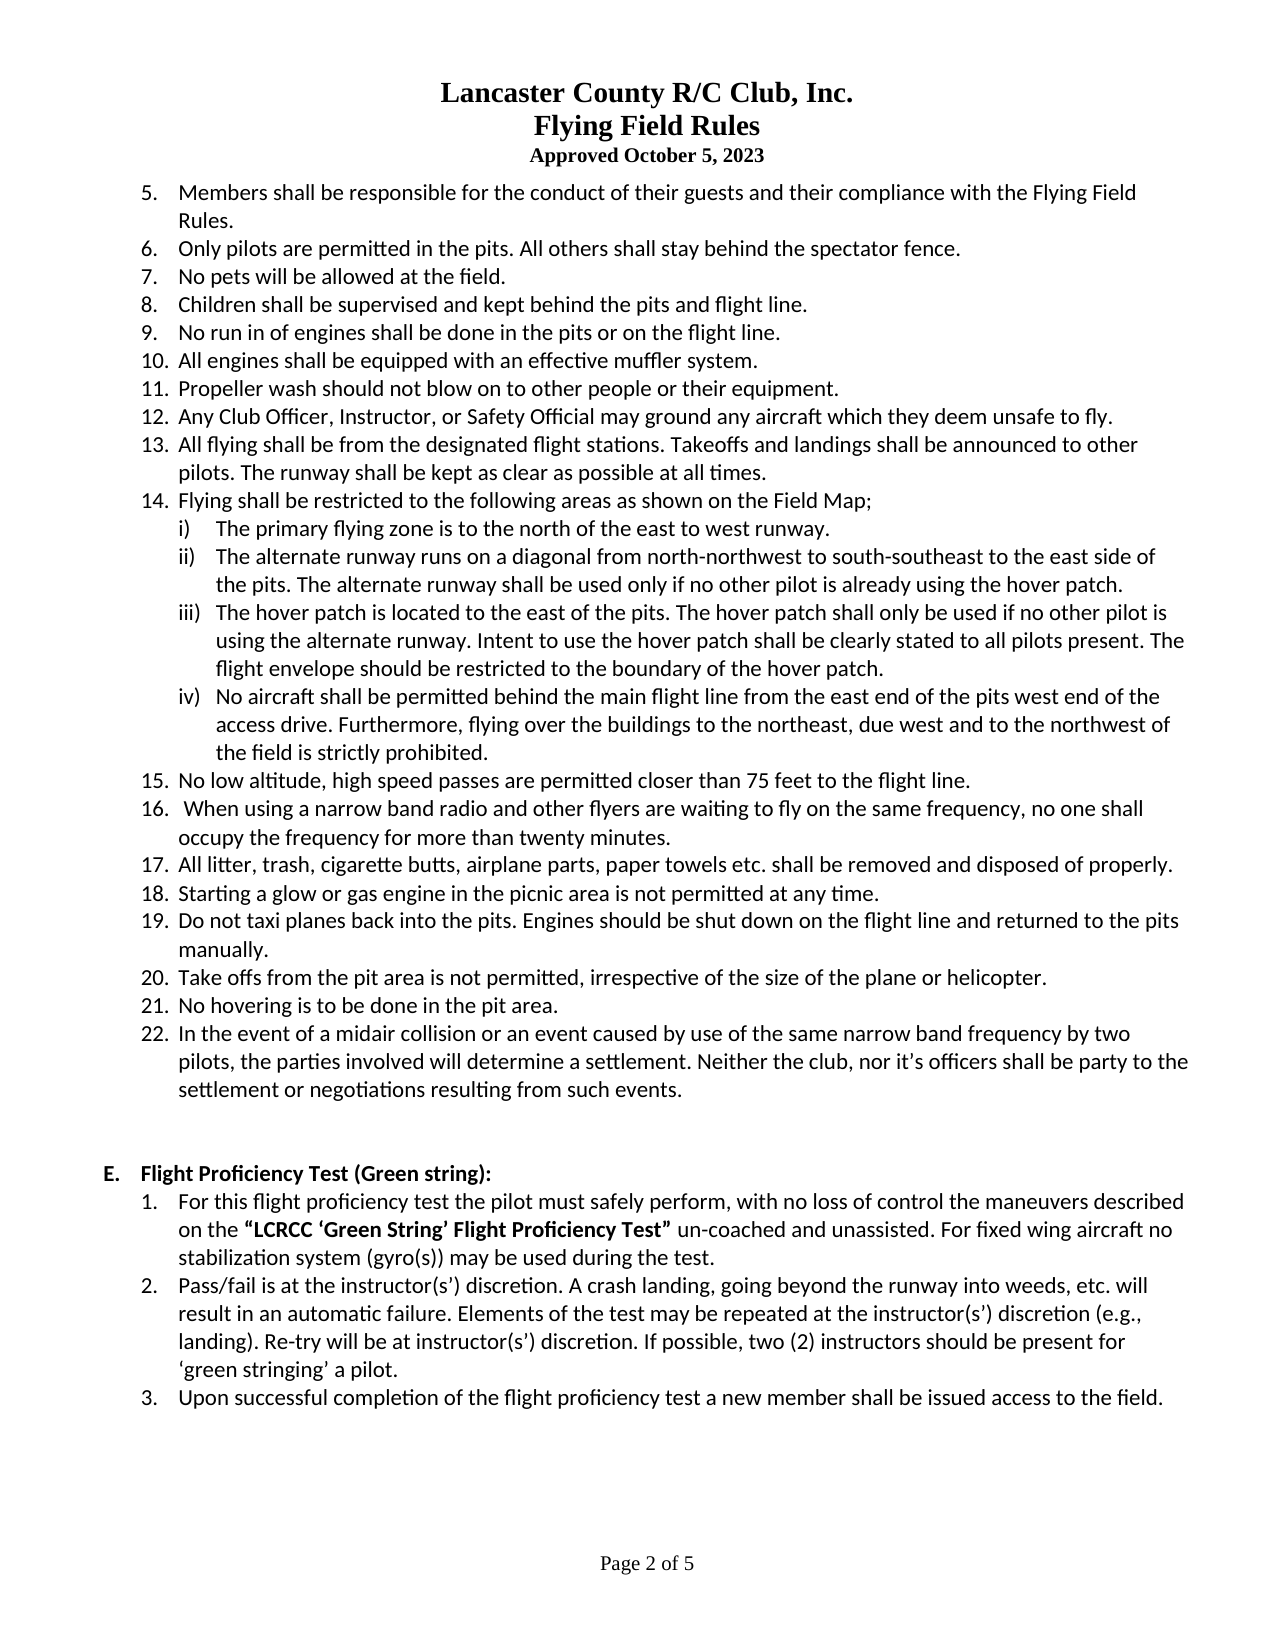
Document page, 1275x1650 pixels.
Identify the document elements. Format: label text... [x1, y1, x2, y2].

list Flying shall be restricted to the following areas as shown on the Field Map; [141, 486, 1191, 514]
list All engines shall be equipped with an effective muffler system. [141, 346, 1191, 374]
list All litter, trash, cigarette butts, airplane parts, paper towels etc. shall be removed and disposed of properly. [141, 851, 1191, 879]
list In the event of a midair collision or an event caused by use of the same narrow band frequency by two pilots, the parties involved will determine a settlement. Neither the club, nor it’s officers shall be party to the settlement or negotiations resulting from such events. [141, 1019, 1191, 1103]
list The alternate runway runs on a diagonal from north-northwest to south-southeast to the east side of the pits. The alternate runway shall be used only if no other pilot is already using the hover patch. [178, 542, 1191, 598]
list Propeller wash should not blow on to other people or their equipment. [141, 374, 1191, 402]
list For this flight proficiency test the pilot must safely perform, with no loss of control the maneuvers described on the “LCRCC ‘Green String’ Flight Proficiency Test” un-coached and unassisted. For fixed wing aircraft no stabilization system (gyro(s)) may be used during the test. [141, 1187, 1191, 1271]
list Starting a glow or gas engine in the picnic area is not permitted at any time. [141, 879, 1191, 907]
list No run in of engines shall be done in the pits or on the flight line. [141, 318, 1191, 346]
list All flying shall be from the designated flight stations. Takeoffs and landings shall be announced to other pilots. The runway shall be kept as clear as possible at all times. [141, 430, 1191, 486]
list Flight Proficiency Test (Green string): [103, 1159, 1191, 1187]
list Only pilots are permitted in the pits. All others shall stay behind the spectator fence. [141, 234, 1191, 262]
list No low altitude, high speed passes are permitted closer than 75 feet to the flight line. [141, 767, 1191, 794]
list Upon successful completion of the flight proficiency test a new member shall be issued access to the field. [141, 1383, 1191, 1411]
list The primary flying zone is to the north of the east to west runway. [178, 514, 1191, 542]
list Do not taxi planes back into the pits. Engines should be shut down on the flight line and returned to the pits manually. [141, 907, 1191, 963]
list Children shall be supervised and kept behind the pits and flight line. [141, 290, 1191, 318]
list Take offs from the pit area is not permitted, irrespective of the size of the plane or helicopter. [141, 963, 1191, 991]
list No pets will be allowed at the field. [141, 262, 1191, 290]
list Members shall be responsible for the conduct of their guests and their compliance with the Flying Field Rules. [141, 178, 1191, 234]
list When using a narrow band radio and other flyers are waiting to fly on the same frequency, no one shall occupy the frequency for more than twenty minutes. [141, 794, 1191, 851]
list No aircraft shall be permitted behind the main flight line from the east end of the pits west end of the access drive. Furthermore, flying over the buildings to the northeast, due west and to the northwest of the field is strictly prohibited. [178, 682, 1191, 767]
list No hovering is to be done in the pit area. [141, 991, 1191, 1019]
list Any Club Officer, Instructor, or Safety Official may ground any aircraft which they deem unsafe to fly. [141, 402, 1191, 430]
list The hover patch is located to the east of the pits. The hover patch shall only be used if no other pilot is using the alternate runway. Intent to use the hover patch shall be clearly stated to all pilots present. The flight envelope should be restricted to the boundary of the hover patch. [178, 598, 1191, 682]
list Pass/fail is at the instructor(s’) discretion. A crash landing, going beyond the runway into weeds, etc. will result in an automatic failure. Elements of the test may be repeated at the instructor(s’) discretion (e.g., landing). Re-try will be at instructor(s’) discretion. If possible, two (2) instructors should be present for ‘green stringing’ a pilot. [141, 1271, 1191, 1383]
